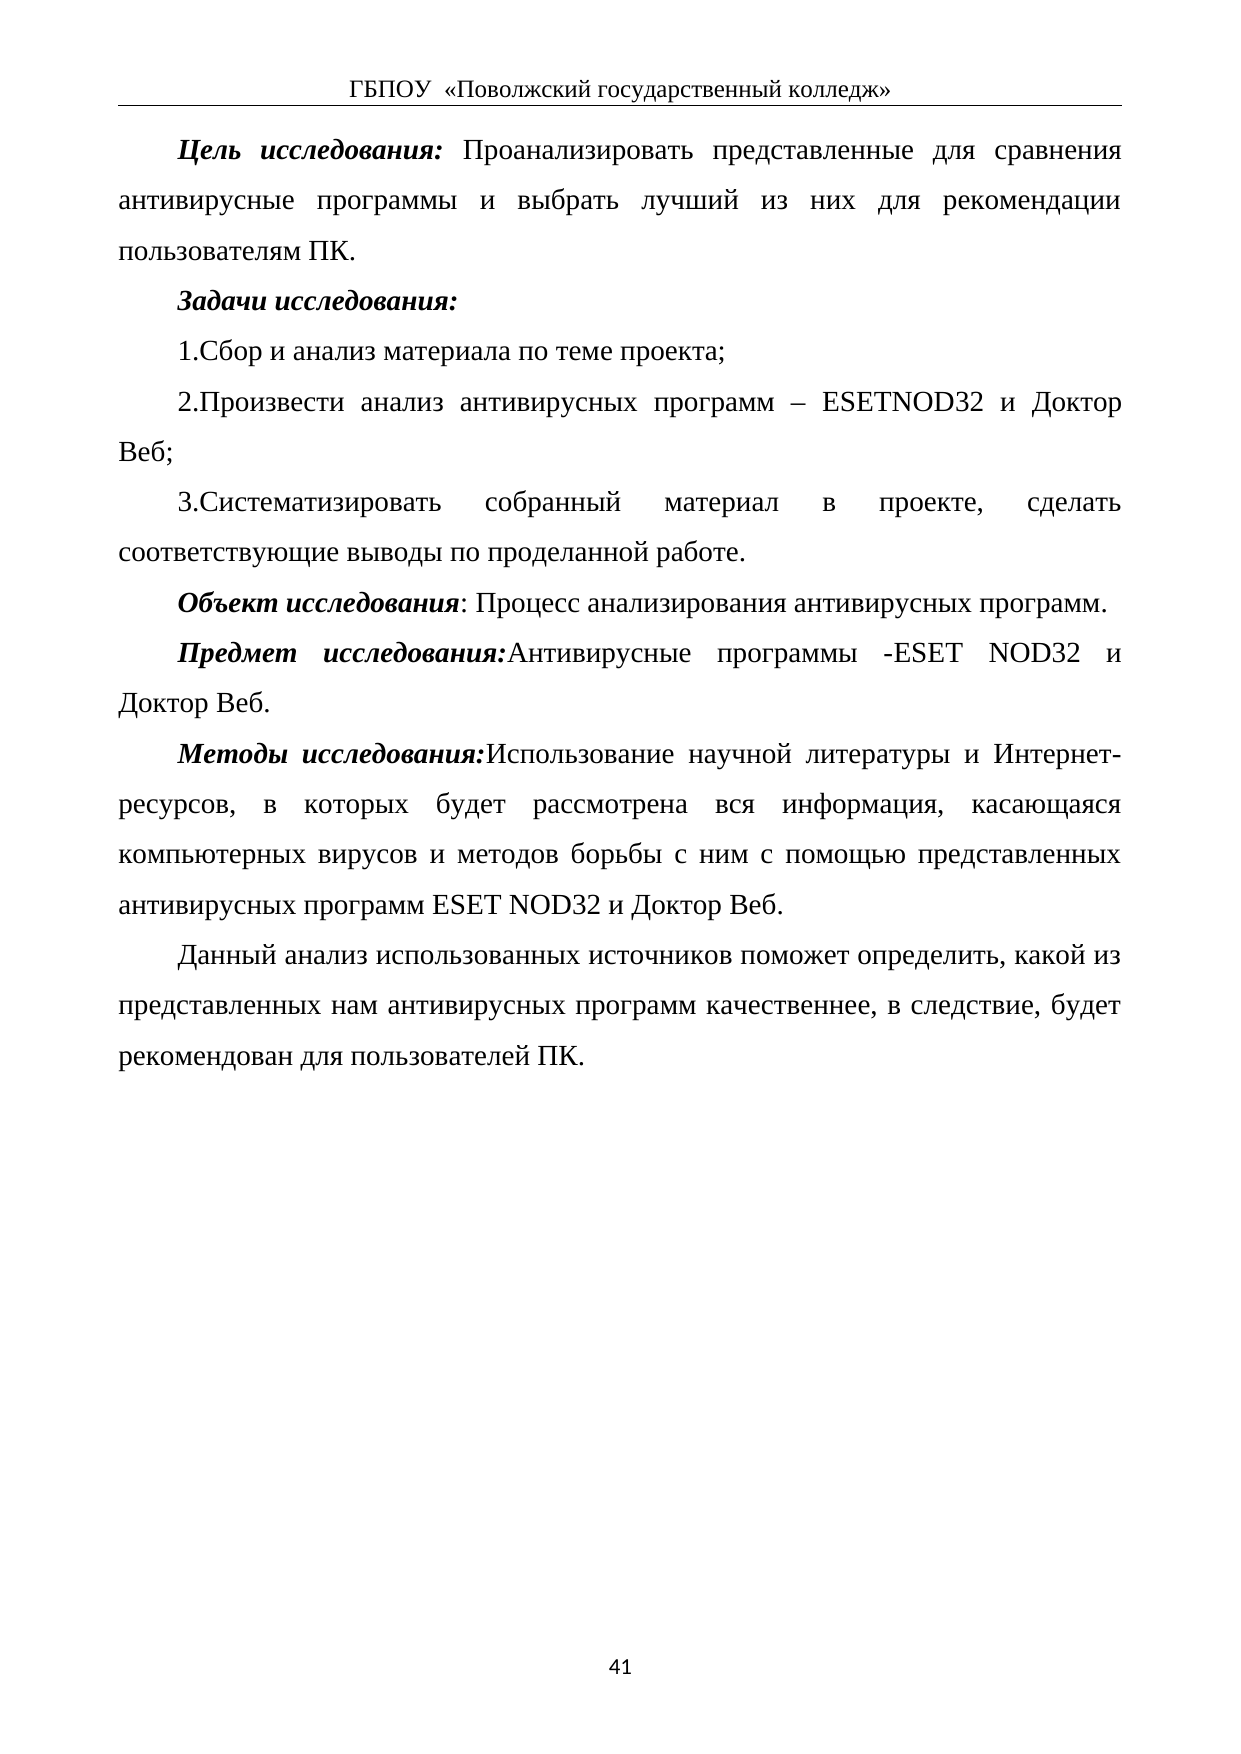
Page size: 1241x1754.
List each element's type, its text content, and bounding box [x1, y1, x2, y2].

text Методы исследования:Использование научной литературы и Интернет-ресурсов, в которых будет рассмотрена вся информация, касающаяся компьютерных вирусов и методов борьбы с ним с помощью представленных антивирусных программ ESET NOD32 и Доктор Веб. [118, 736, 1122, 920]
text Данный анализ использованных источников поможет определить, какой из представленных нам антивирусных программ качественнее, в следствие, будет рекомендован для пользователей ПК. [118, 937, 1122, 1071]
text 3.Систематизировать собранный материал в проекте, сделать соответствующие выводы по проделанной работе. [118, 484, 1122, 568]
text Цель исследования: Проанализировать представленные для сравнения антивирусные программы и выбрать лучший из них для рекомендации пользователям ПК. [118, 132, 1122, 266]
text 1.Сбор и анализ материала по теме проекта; [118, 333, 1122, 367]
text Объект исследования: Процесс анализирования антивирусных программ. [118, 585, 1122, 618]
text 2.Произвести анализ антивирусных программ – ESETNOD32 и Доктор Веб; [118, 384, 1122, 467]
text Предмет исследования:Антивирусные программы -ESET NOD32 и Доктор Веб. [118, 635, 1122, 719]
text Задачи исследования: [118, 283, 1122, 317]
